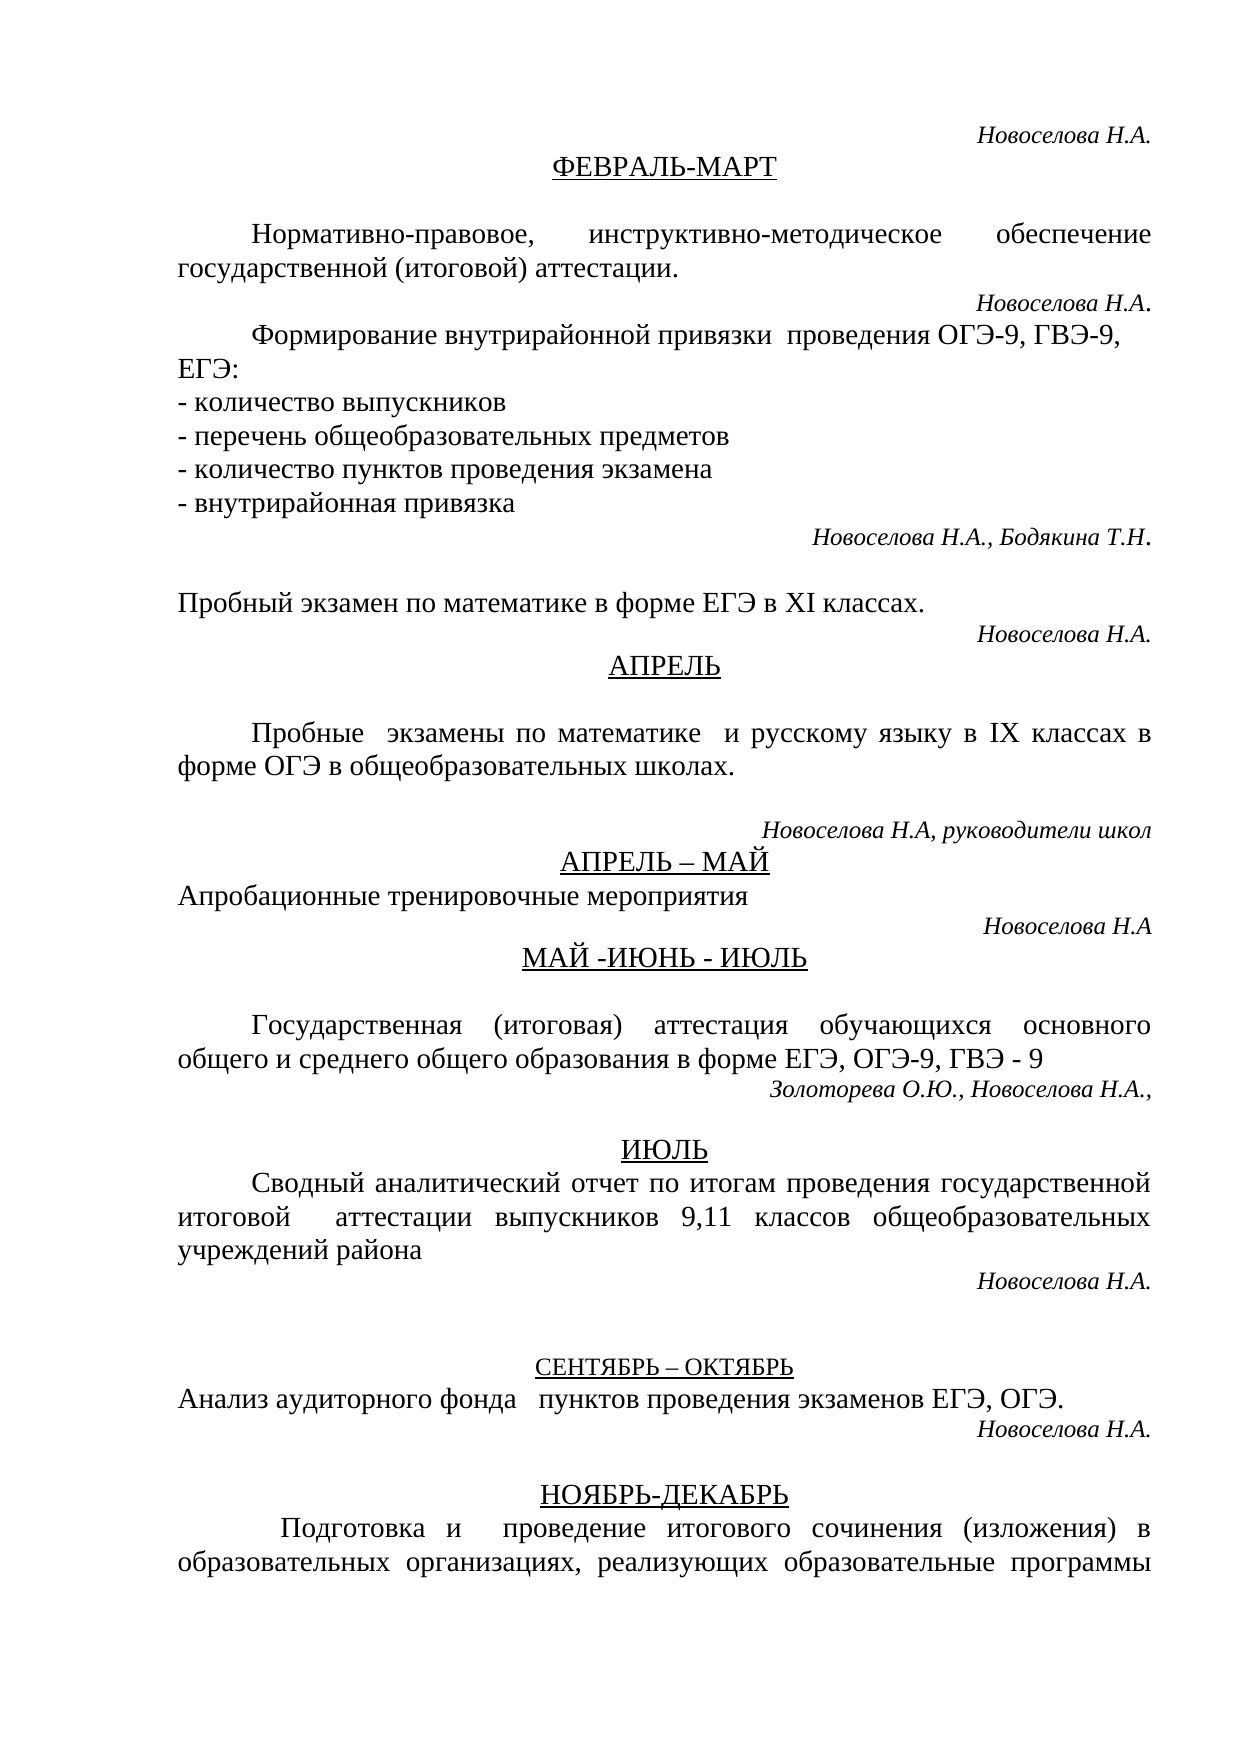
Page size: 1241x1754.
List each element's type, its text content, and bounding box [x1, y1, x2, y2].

text Сводный аналитический отчет по итогам проведения государственной итоговой аттестации выпускников 9,11 классов общеобразовательных учреждений района [177, 1165, 1152, 1266]
text Новоселова Н.А. [177, 619, 1152, 648]
text Государственная (итоговая) аттестация обучающихся основного общего и среднего общего образования в форме ЕГЭ, ОГЭ-9, ГВЭ - 9 [177, 1007, 1152, 1074]
text Новоселова Н.А. [177, 1414, 1152, 1443]
text МАЙ -ИЮНЬ - ИЮЛЬ [177, 940, 1152, 974]
text Анализ аудиторного фонда пунктов проведения экзаменов ЕГЭ, ОГЭ. [177, 1381, 1152, 1414]
text ФЕВРАЛЬ-МАРТ [177, 149, 1152, 183]
text Нормативно-правовое, инструктивно-методическое обеспечение государственной (итоговой) аттестации. [177, 217, 1152, 284]
text - перечень общеобразовательных предметов [177, 418, 1152, 451]
text Апробационные тренировочные мероприятия [177, 878, 1152, 911]
text Пробные экзамены по математике и русскому языку в IX классах в форме ОГЭ в общеобразовательных школах. [177, 715, 1152, 782]
text Новоселова Н.А., Бодякина Т.Н. [177, 518, 1152, 552]
text Пробный экзамен по математике в форме ЕГЭ в XI классах. [177, 586, 1152, 619]
text Золоторева О.Ю., Новоселова Н.А., [177, 1074, 1152, 1103]
text Формирование внутрирайонной привязки проведения ОГЭ-9, ГВЭ-9, ЕГЭ: [177, 317, 1152, 384]
text Новоселова Н.А. [177, 284, 1152, 317]
text ИЮЛЬ [177, 1132, 1152, 1165]
text СЕНТЯБРЬ – ОКТЯБРЬ [177, 1352, 1152, 1381]
text НОЯБРЬ-ДЕКАБРЬ [177, 1477, 1152, 1510]
text Новоселова Н.А. [162, 118, 1152, 149]
text - количество выпускников [177, 384, 1152, 418]
text Новоселова Н.А, руководители школ [177, 816, 1152, 844]
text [177, 1510, 1152, 1577]
text АПРЕЛЬ – МАЙ [177, 844, 1152, 878]
text - количество пунктов проведения экзамена [177, 451, 1152, 485]
text Новоселова Н.А. [177, 1266, 1152, 1295]
text - внутрирайонная привязка [177, 485, 1152, 518]
text АПРЕЛЬ [177, 648, 1152, 681]
text Новоселова Н.А [177, 911, 1152, 940]
